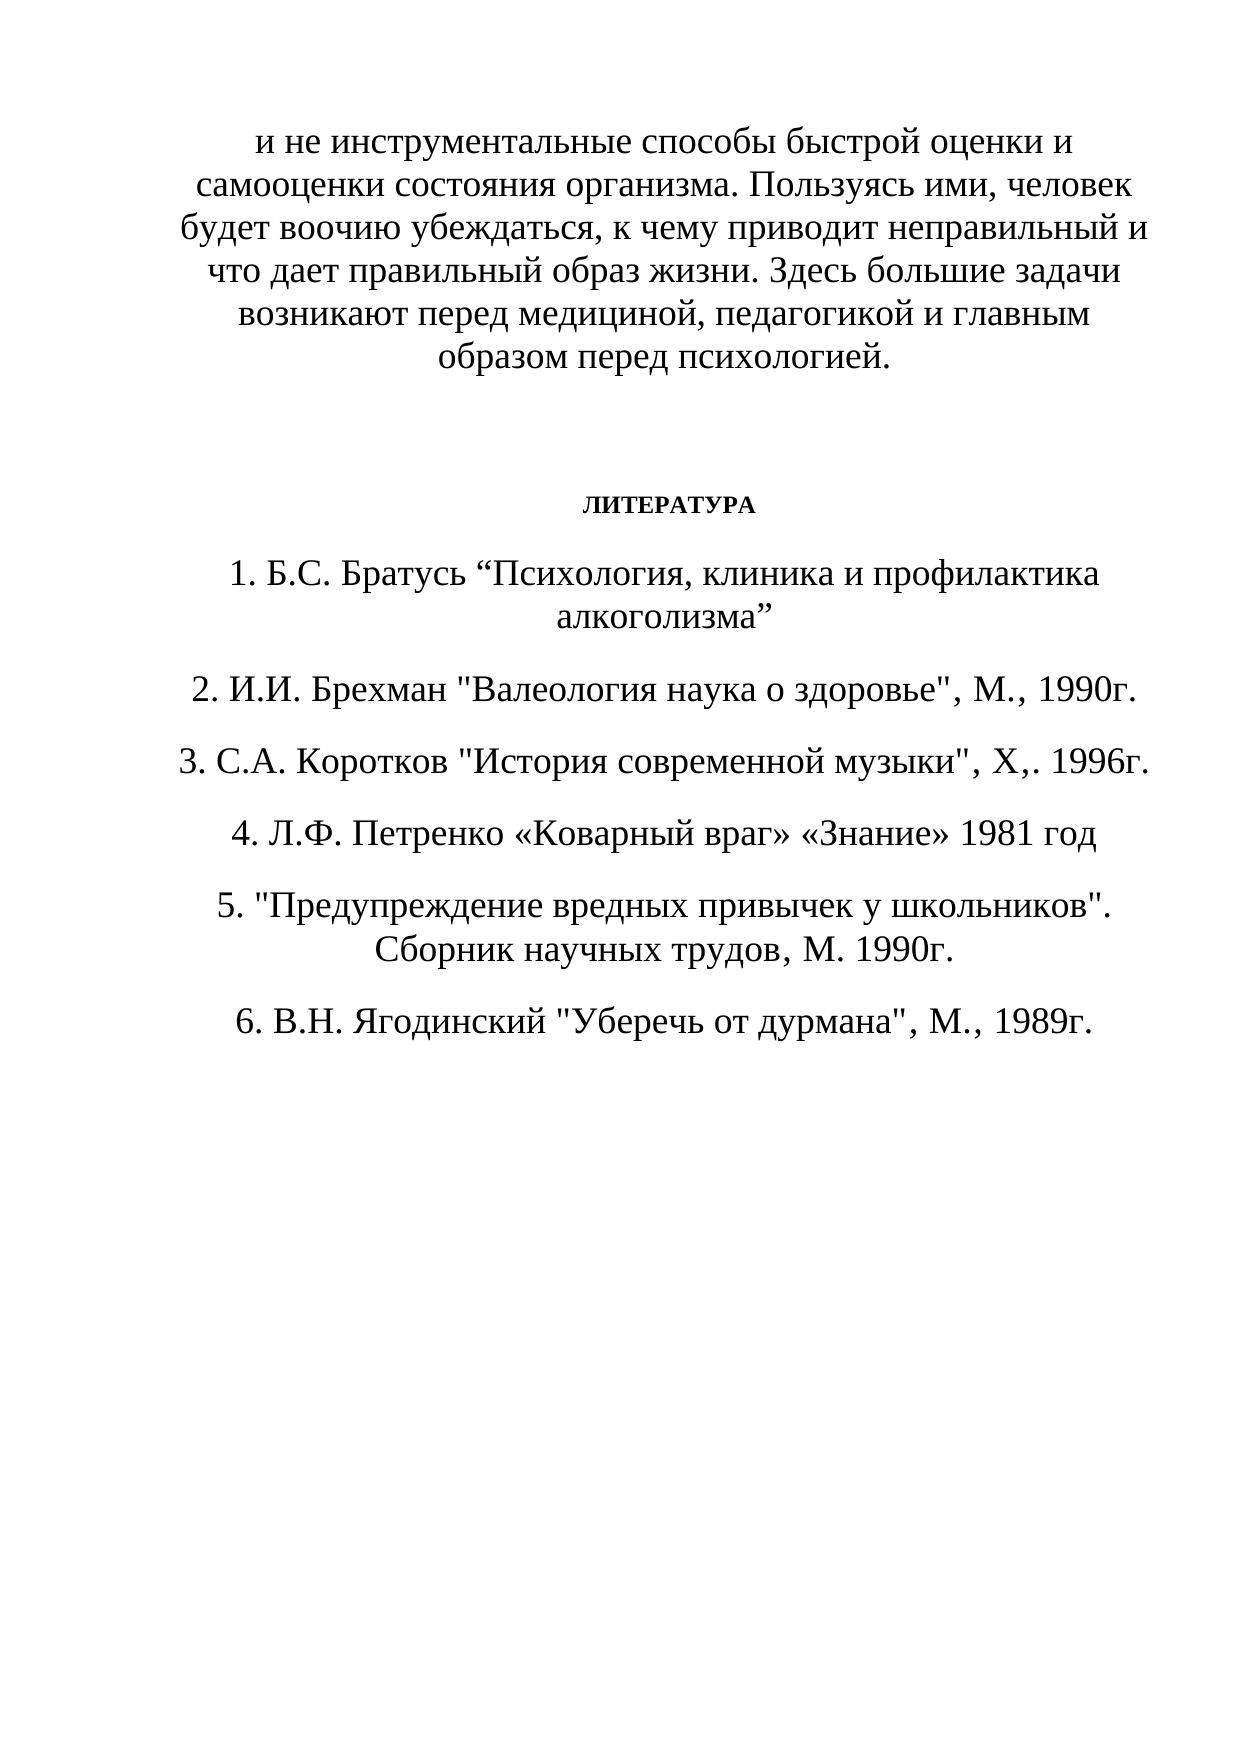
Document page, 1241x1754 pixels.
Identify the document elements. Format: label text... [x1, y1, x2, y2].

text 4. Л.Ф. Петренко «Коварный враг» «Знание» 1981 год [177, 811, 1152, 854]
text 3. С.А. Коротков "История современной музыки"‚ Х‚. 1996г. [177, 738, 1152, 781]
text 5. "Предупреждение вредных привычек у школьников". Сборник научных трудов‚ М. 1990г. [177, 883, 1152, 969]
text 2. И.И. Брехман "Валеология наука о здоровье"‚ М.‚ 1990г. [177, 666, 1152, 709]
text 6. В.Н. Ягодинский "Уберечь от дурмана"‚ М.‚ 1989г. [177, 998, 1152, 1041]
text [177, 118, 1152, 377]
text ЛИТЕРАТУРА [177, 478, 1152, 521]
text 1. Б.С. Братусь “Психология, клиника и профилактика алкоголизма” [177, 551, 1152, 637]
